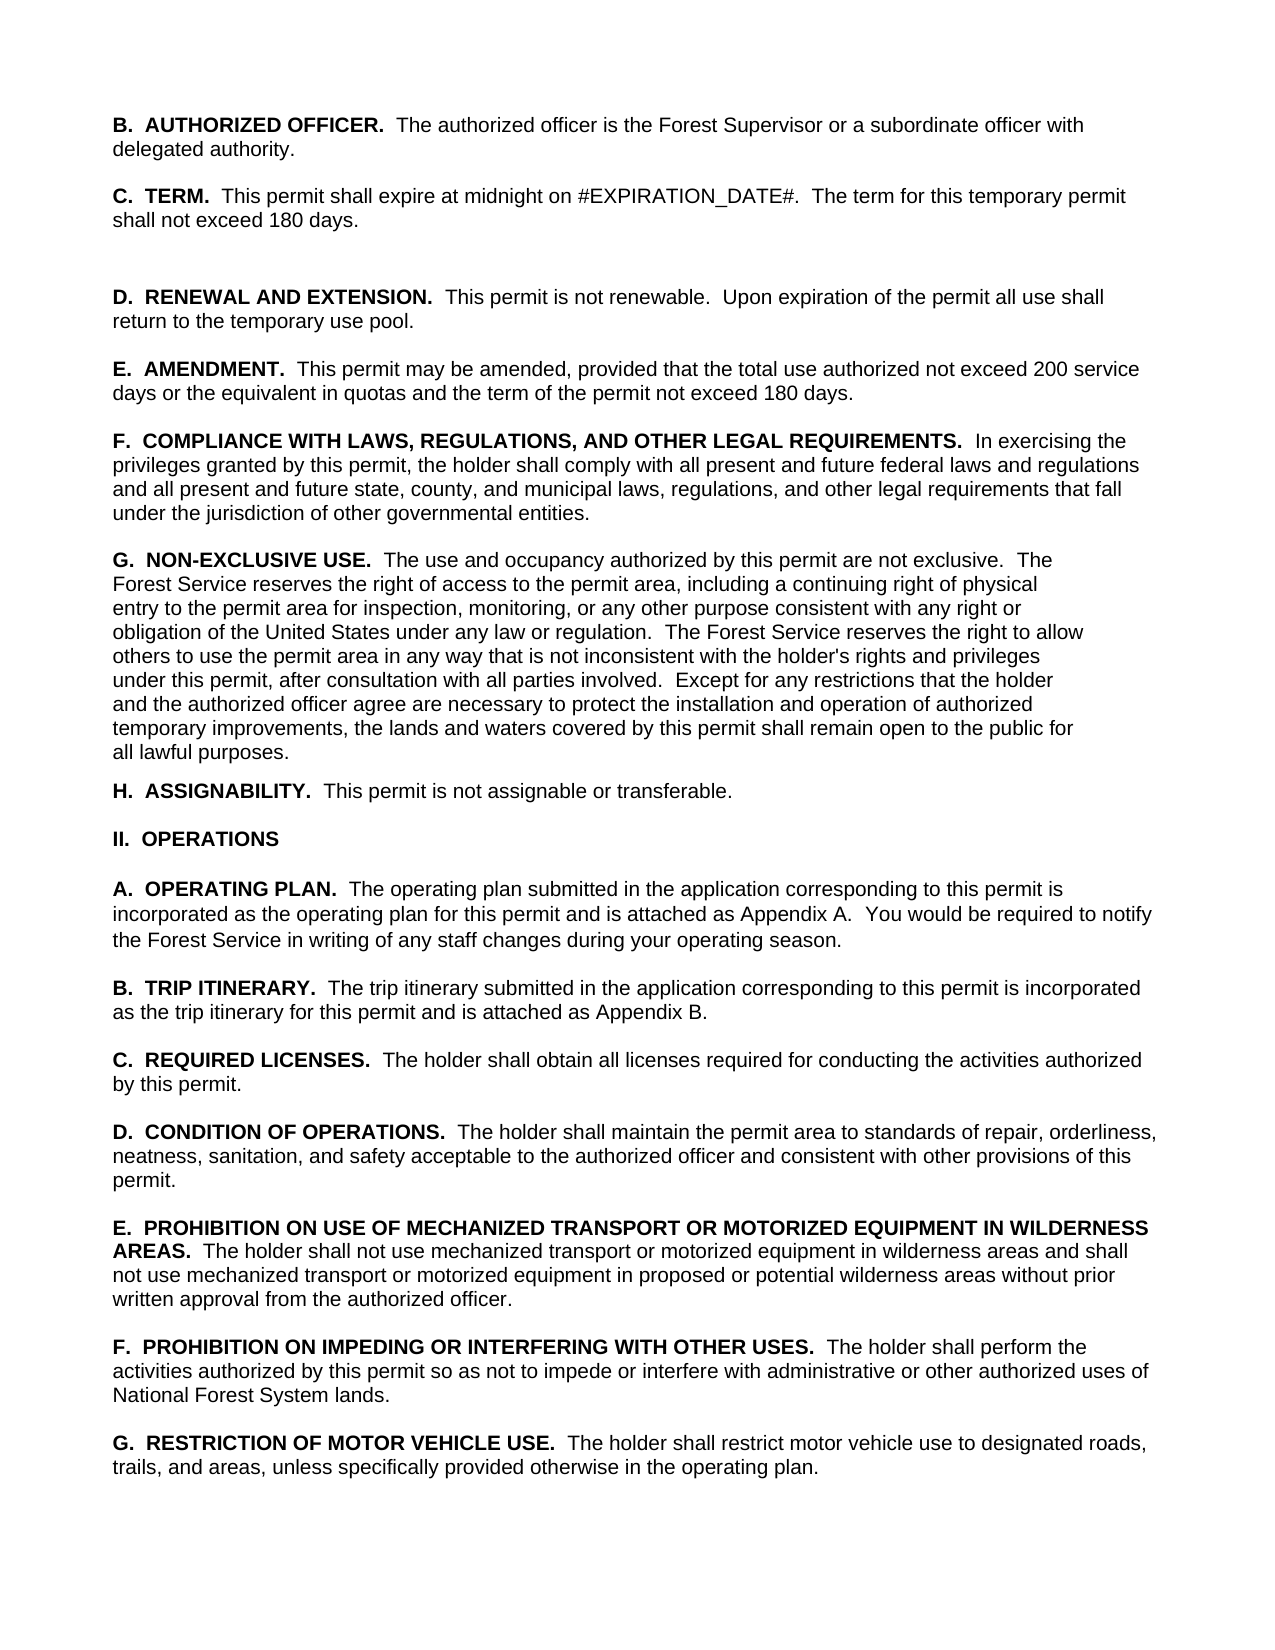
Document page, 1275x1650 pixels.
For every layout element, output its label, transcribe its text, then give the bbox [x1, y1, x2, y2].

text II. operations [112, 827, 1162, 851]
text C. Required licenses. The holder shall obtain all licenses required for conducting the activities authorized by this permit. [112, 1048, 1162, 1096]
text F. prohibition on impeding or interfering with other uses. The holder shall perform the activities authorized by this permit so as not to impede or interfere with administrative or other authorized uses of National Forest System lands. [112, 1335, 1162, 1407]
text E. prohibition on use of mechanized Transport or motorized equipment in wilderness areas. The holder shall not use mechanized transport or motorized equipment in wilderness areas and shall not use mechanized transport or motorized equipment in proposed or potential wilderness areas without prior written approval from the authorized officer. [112, 1215, 1162, 1311]
text B. trip itinerary. The trip itinerary submitted in the application corresponding to this permit is incorporated as the trip itinerary for this permit and is attached as Appendix B. [112, 976, 1162, 1024]
text A. Operating Plan. The operating plan submitted in the application corresponding to this permit is incorporated as the operating plan for this permit and is attached as Appendix A. You would be required to notify the Forest Service in writing of any staff changes during your operating season. [112, 875, 1162, 952]
text F. Compliance with laws, regulations, and other legal requirements. In exercising the privileges granted by this permit, the holder shall comply with all present and future federal laws and regulations and all present and future state, county, and municipal laws, regulations, and other legal requirements that fall under the jurisdiction of other governmental entities. [112, 428, 1162, 524]
text G. Non-exclusive use. The use and occupancy authorized by this permit are not exclusive. The Forest Service reserves the right of access to the permit area, including a continuing right of physical entry to the permit area for inspection, monitoring, or any other purpose consistent with any right or obligation of the under any law or regulation. The Forest Service reserves the right to allow others to use the permit area in any way that is not inconsistent with the holder's rights and privileges under this permit, after consultation with all parties involved. Except for any restrictions that the holder and the authorized officer agree are necessary to protect the installation and operation of authorized temporary improvements, the lands and waters covered by this permit shall remain open to the public for all lawful purposes. [112, 548, 1087, 764]
text c. TERM. This permit shall expire at on #EXPIRATION_DATE#. The term for this temporary permit shall not exceed 180 days. [112, 184, 1162, 232]
text G. Restriction of Motor vehicle use. The holder shall restrict motor vehicle use to designated roads, trails, and areas, unless specifically provided otherwise in the operating plan. [112, 1431, 1162, 1479]
text B. authorized officer. The authorized officer is the Forest Supervisor or a subordinate officer with delegated authority. [112, 112, 1162, 160]
text H. ASsignability. This permit is not assignable or transferable. [112, 779, 1162, 803]
text E. amendment. This permit may be amended, provided that the total use authorized not exceed 200 service days or the equivalent in quotas and the term of the permit not exceed 180 days. [112, 357, 1162, 404]
text D. condition of operations. The holder shall maintain the permit area to standards of repair, orderliness, neatness, sanitation, and safety acceptable to the authorized officer and consistent with other provisions of this permit. [112, 1119, 1162, 1191]
text D. renewal and extension. This permit is not renewable. Upon expiration of the permit all use shall return to the temporary use pool. [112, 285, 1162, 333]
